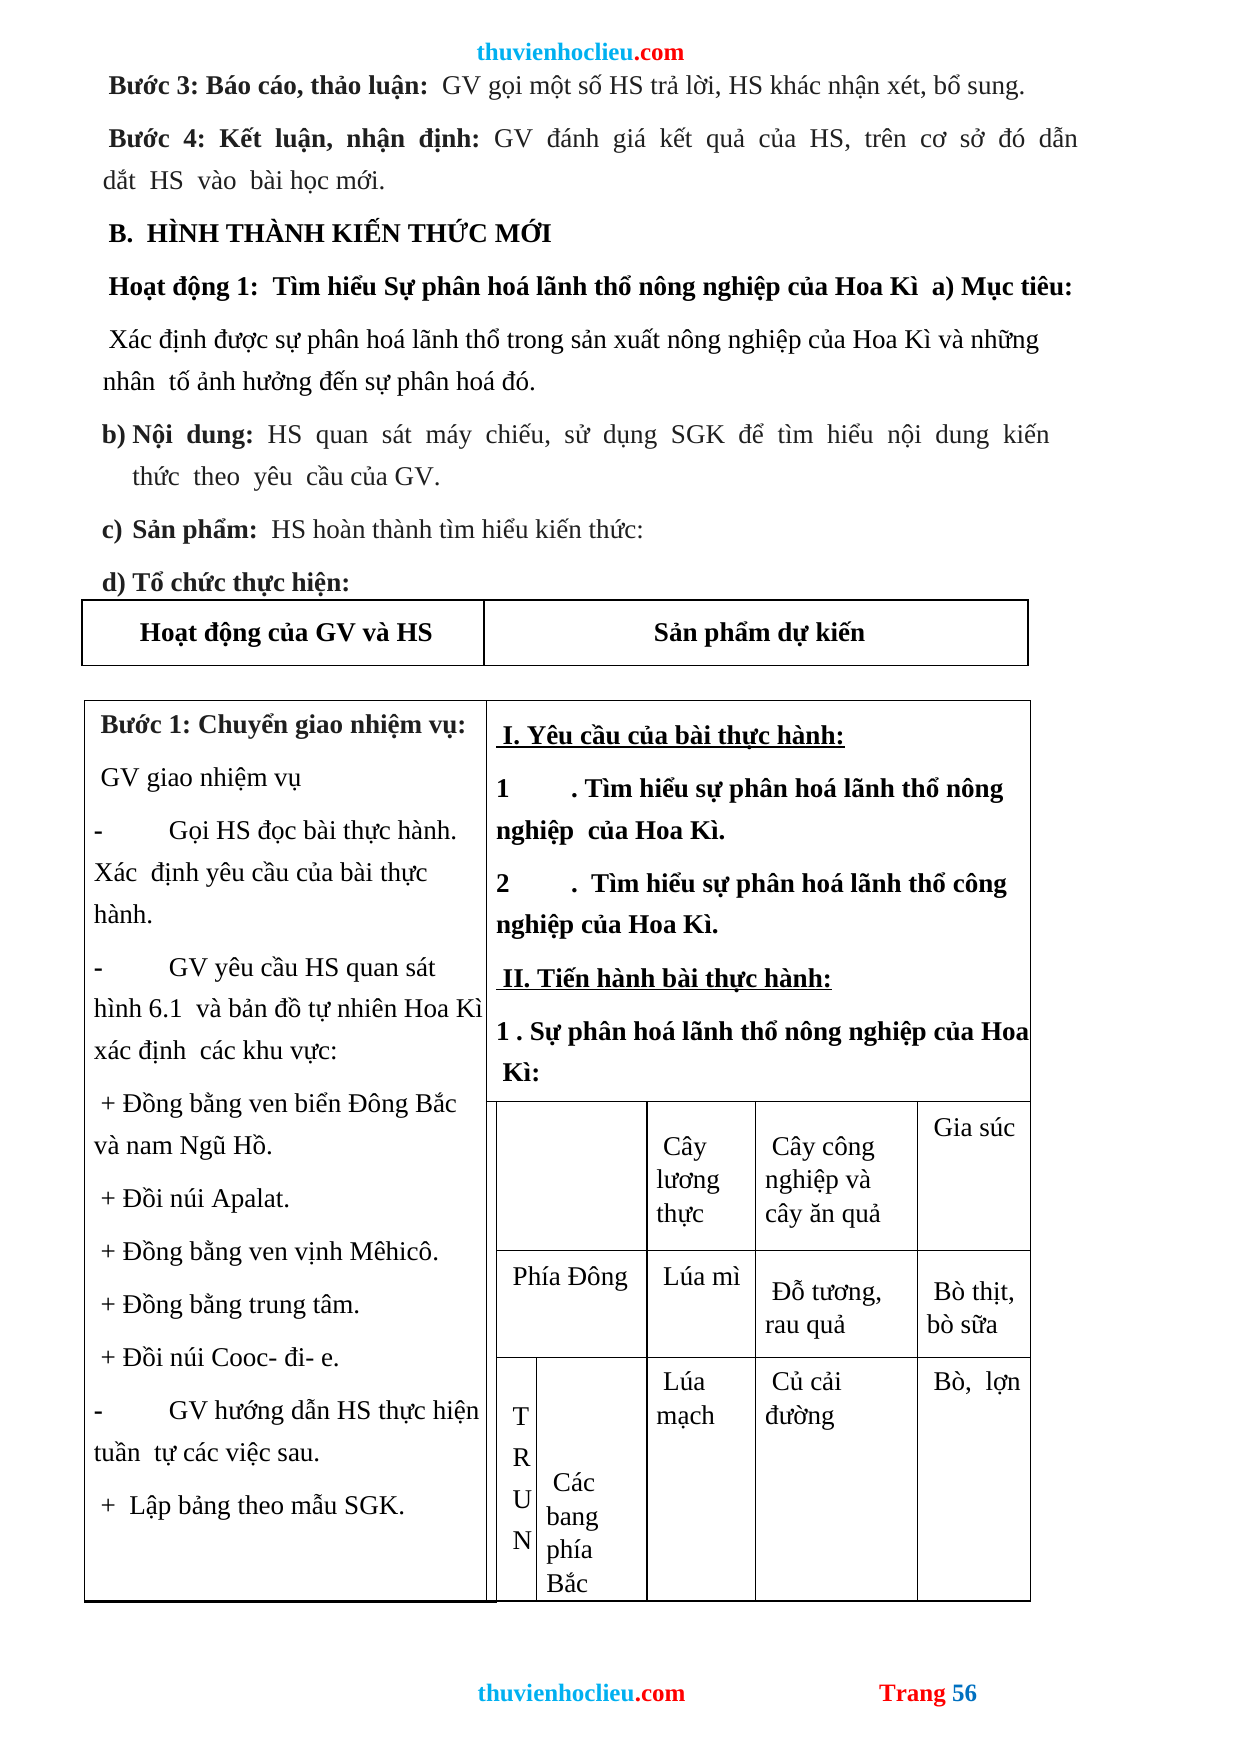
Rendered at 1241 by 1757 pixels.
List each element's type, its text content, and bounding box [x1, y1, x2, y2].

table_header I. Yêu cầu của bài thực hành: 1 . Tìm hiểu sự phân hoá lãnh thổ nông nghiệp của Hoa Kì. 2 . Tìm hiểu sự phân hoá lãnh thổ công nghiệp của Hoa Kì. II. Tiến hành bài thực hành: 1 . Sự phân hoá lãnh thổ nông nghiệp của Hoa Kì: [487, 701, 1030, 1101]
table_header Hoạt động của GV và HS [83, 601, 483, 665]
text d) Tổ chức thực hiện: [102, 566, 1092, 597]
table_cell Củ cải đường [756, 1358, 917, 1600]
text B. HÌNH THÀNH KIẾN THỨC MỚI [102, 217, 1092, 248]
table_header Sản phẩm dự kiến [485, 601, 1027, 665]
table_cell Cây công nghiệp và cây ăn quả [756, 1102, 917, 1249]
table_cell T R U N G T Â M [497, 1358, 536, 1600]
table_cell Cây lương thực [648, 1102, 755, 1249]
table_header Bước 1: Chuyển giao nhiệm vụ: GV giao nhiệm vụ - Gọi HS đọc bài thực hành. Xác định yêu cầu của bài thực hành. - GV yêu cầu HS quan sát hình 6.1 và bản đồ tự nhiên Hoa Kì xác định các khu vực: + Đồng bằng ven biển Đông Bắc và nam Ngũ Hồ. + Đồi núi Apalat. + Đồng bằng ven vịnh Mêhicô. + Đồng bằng trung tâm. + Đồi núi Cooc- đi- e. - GV hướng dẫn HS thực hiện tuần tự các việc sau. + Lập bảng theo mẫu SGK. + Kết hợp hình 6.1 và hình 6.6 ( lược đồ phân bố sản xuất nông nghiệp Hoa Kì) để xác định các nông sản chính của từng khu vực và điền vào bảng đã lập. Bước 2: Thực hiện nhiệm vụ: HS thực hiện nhiệm vụ Bước 3: Báo cáo, thảo luận: HS trả lời, HS khác bổ sung Bước 4: Kết luận, nhận định: GV nhận xét và chuẩn hoá kiến thức. [85, 701, 486, 1600]
text b) Nội dung: HS quan sát máy chiếu, sử dụng SGK để tìm hiểu nội dung kiến thức theo yêu cầu của GV. [102, 418, 1092, 491]
table_cell Đỗ tương, rau quả [756, 1251, 917, 1357]
table_cell [487, 1102, 496, 1600]
table_cell Lúa mì [648, 1251, 755, 1357]
table_cell Gia súc [918, 1102, 1030, 1249]
text Xác định được sự phân hoá lãnh thổ trong sản xuất nông nghiệp của Hoa Kì và những nhân tố ảnh hưởng đến sự phân hoá đó. [102, 323, 1092, 396]
text Bước 3: Báo cáo, thảo luận: GV gọi một số HS trả lời, HS khác nhận xét, bổ sung. [102, 69, 1092, 101]
table_cell Các bang phía Bắc [537, 1358, 646, 1600]
table_cell Phía Đông [497, 1251, 646, 1357]
table_cell Bò thịt, bò sữa [918, 1251, 1030, 1357]
table_cell Bò, lợn [918, 1358, 1030, 1600]
text Hoạt động 1: Tìm hiểu Sự phân hoá lãnh thổ nông nghiệp của Hoa Kì a) Mục tiêu: [102, 270, 1092, 301]
text c) Sản phẩm: HS hoàn thành tìm hiểu kiến thức: [102, 513, 1092, 544]
text Bước 4: Kết luận, nhận định: GV đánh giá kết quả của HS, trên cơ sở đó dẫn dắt HS vào bài học mới. [102, 123, 1092, 195]
table_cell [497, 1102, 646, 1249]
table_cell Lúa mạch [648, 1358, 755, 1600]
